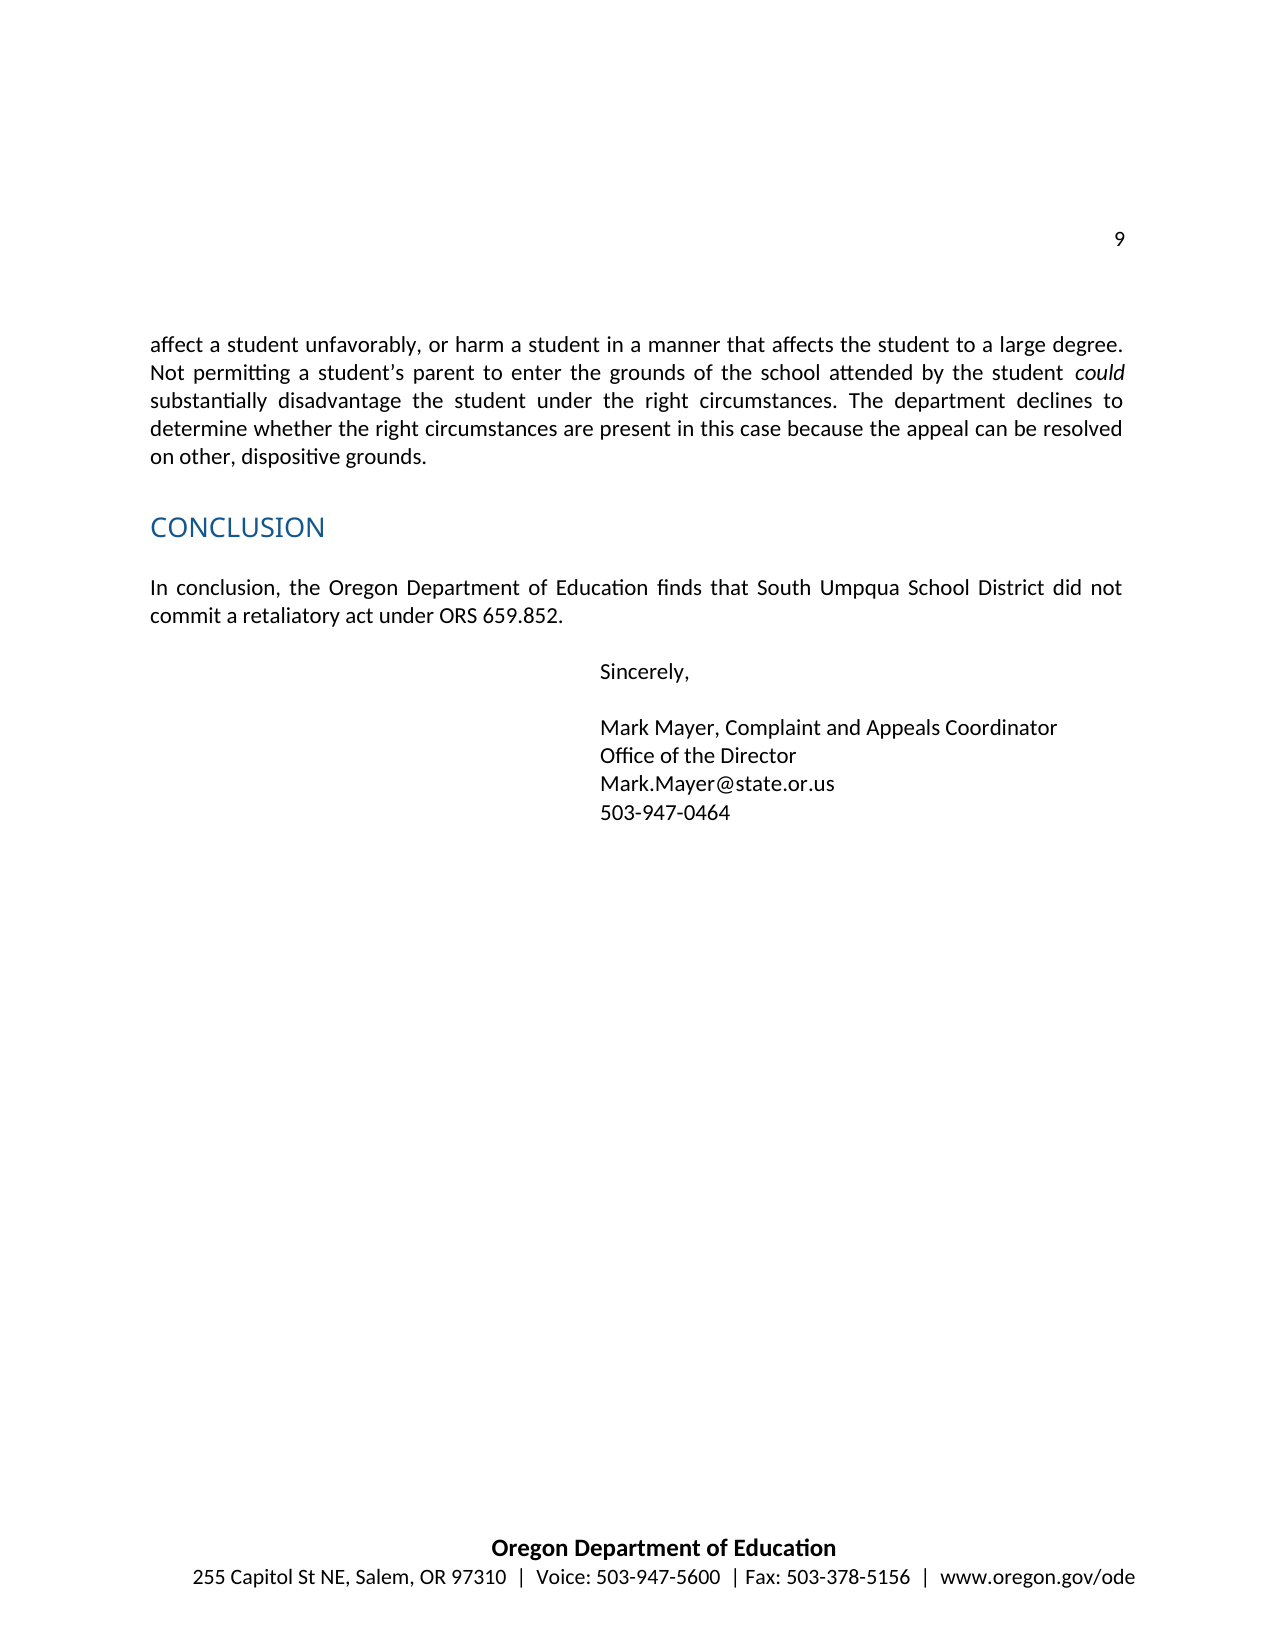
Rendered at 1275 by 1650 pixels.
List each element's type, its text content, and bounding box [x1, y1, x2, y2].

text In conclusion, the Oregon Department of Education finds that South Umpqua School District did not commit a retaliatory act under ORS 659.852. [150, 573, 1125, 629]
text Mark.Mayer@state.or.us [525, 769, 1125, 798]
text Sincerely, [525, 657, 1125, 686]
text Mark Mayer, Complaint and Appeals Coordinator [525, 713, 1125, 742]
subtitle CONCLUSION [150, 508, 1125, 545]
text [150, 330, 1125, 470]
text 503-947-0464 [525, 798, 1125, 826]
text Office of the Director [525, 742, 1125, 769]
